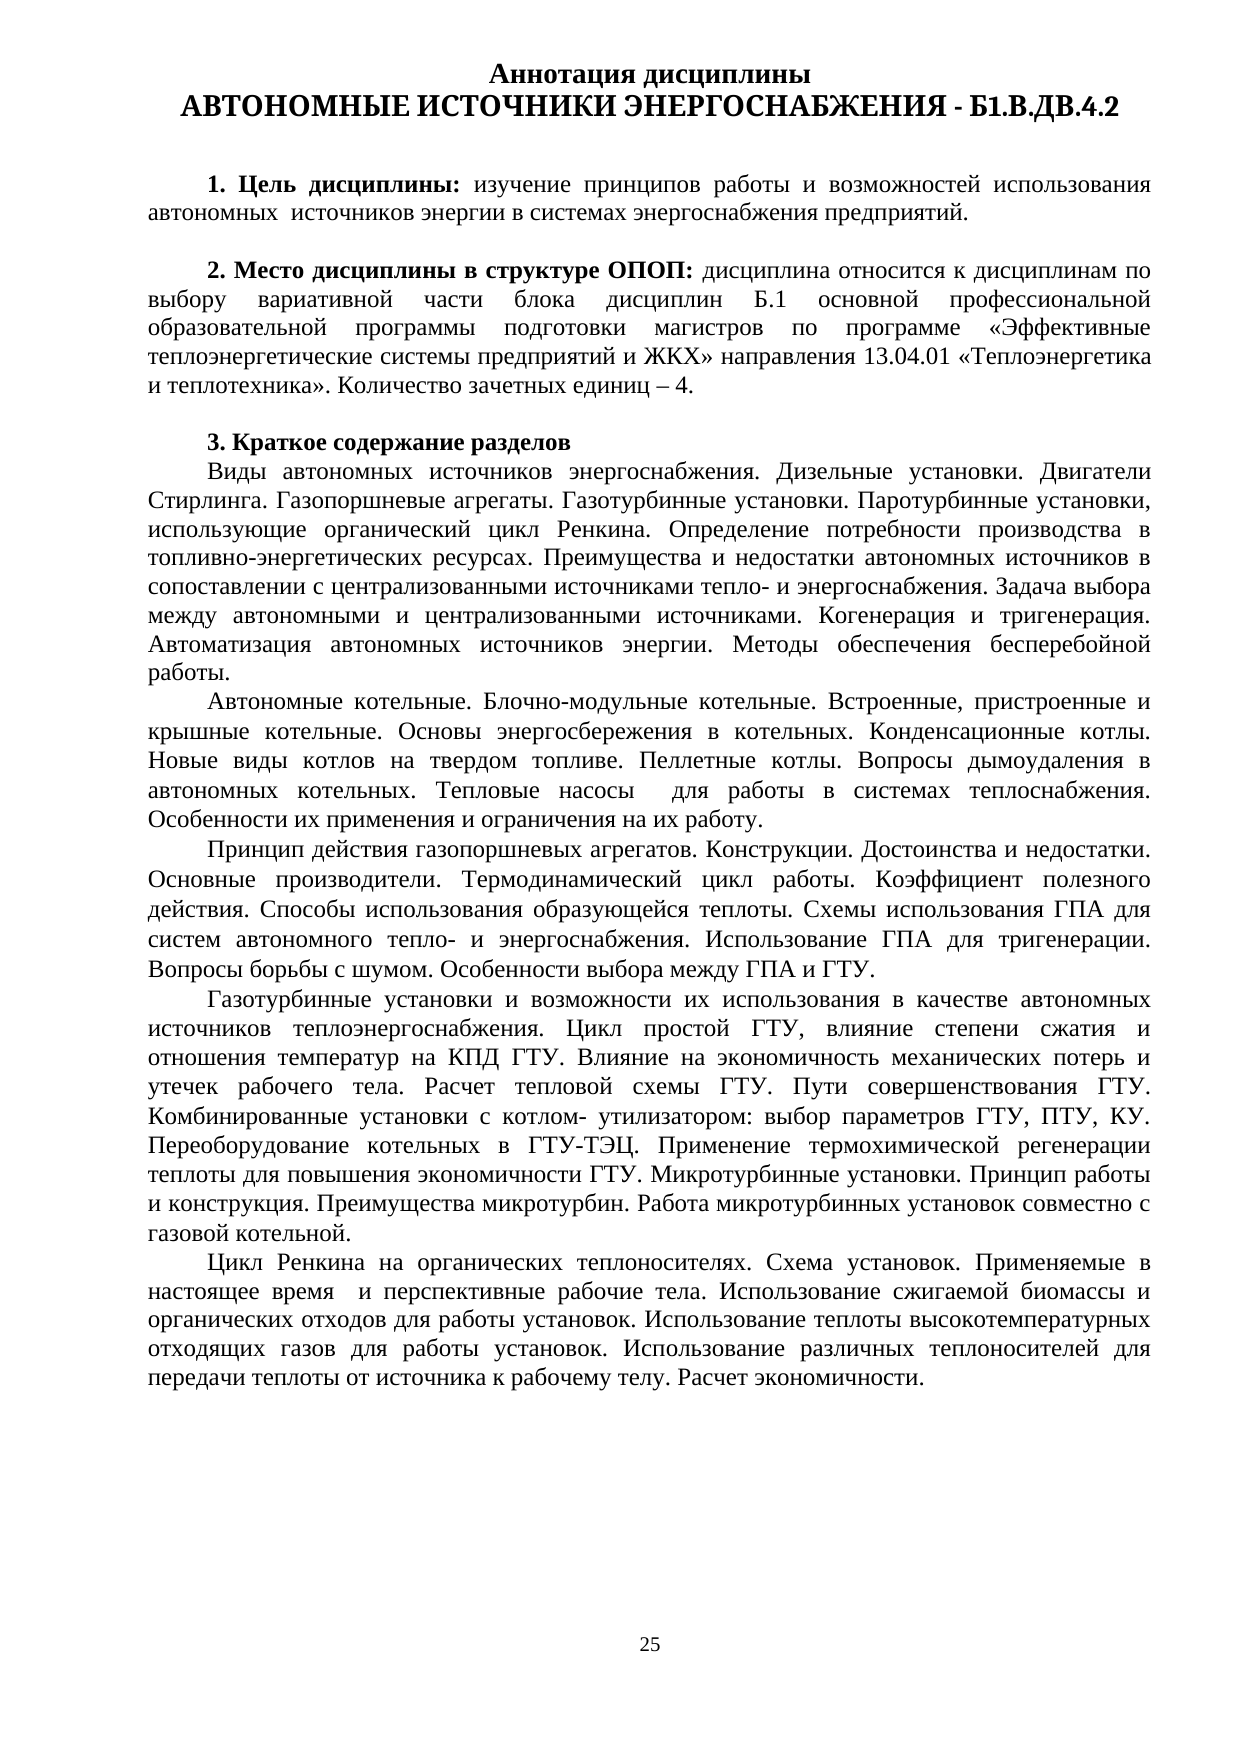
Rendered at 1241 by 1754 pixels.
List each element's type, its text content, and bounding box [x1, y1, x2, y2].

text Автономные котельные. Блочно-модульные котельные. Встроенные, пристроенные и крышные котельные. Основы энергосбережения в котельных. Конденсационные котлы. Новые виды котлов на твердом топливе. Пеллетные котлы. Вопросы дымоудаления в автономных котельных. Тепловые насосы для работы в системах теплоснабжения. Особенности их применения и ограничения на их работу. [148, 686, 1152, 833]
text 3. Краткое содержание разделов [148, 427, 1152, 456]
text Виды автономных источников энергоснабжения. Дизельные установки. Двигатели Стирлинга. Газопоршневые агрегаты. Газотурбинные установки. Паротурбинные установки, использующие органический цикл Ренкина. Определение потребности производства в топливно-энергетических ресурсах. Преимущества и недостатки автономных источников в сопоставлении с централизованными источниками тепло- и энергоснабжения. Задача выбора между автономными и централизованными источниками. Когенерация и тригенерация. Автоматизация автономных источников энергии. Методы обеспечения бесперебойной работы. [148, 456, 1152, 686]
text Принцип действия газопоршневых агрегатов. Конструкции. Достоинства и недостатки. Основные производители. Термодинамический цикл работы. Коэффициент полезного действия. Способы использования образующейся теплоты. Схемы использования ГПА для систем автономного тепло- и энергоснабжения. Использование ГПА для тригенерации. Вопросы борьбы с шумом. Особенности выбора между ГПА и ГТУ. [148, 834, 1152, 982]
text Газотурбинные установки и возможности их использования в качестве автономных источников теплоэнергоснабжения. Цикл простой ГТУ, влияние степени сжатия и отношения температур на КПД ГТУ. Влияние на экономичность механических потерь и утечек рабочего тела. Расчет тепловой схемы ГТУ. Пути совершенствования ГТУ. Комбинированные установки с котлом- утилизатором: выбор параметров ГТУ, ПТУ, КУ. Переоборудование котельных в ГТУ-ТЭЦ. Применение термохимической регенерации теплоты для повышения экономичности ГТУ. Микротурбинные установки. Принцип работы и конструкция. Преимущества микротурбин. Работа микротурбинных установок совместно с газовой котельной. [148, 984, 1152, 1247]
subtitle АВТОНОМНЫЕ ИСТОЧНИКИ ЭНЕРГОСНАБЖЕНИЯ - Б1.В.ДВ.4.2 [148, 90, 1152, 123]
text Цикл Ренкина на органических теплоносителях. Схема установок. Применяемые в настоящее время и перспективные рабочие тела. Использование сжигаемой биомассы и органических отходов для работы установок. Использование теплоты высокотемпературных отходящих газов для работы установок. Использование различных теплоносителей для передачи теплоты от источника к рабочему телу. Расчет экономичности. [148, 1247, 1152, 1391]
text Аннотация дисциплины [148, 56, 1152, 90]
text 1. Цель дисциплины: изучение принципов работы и возможностей использования автономных источников энергии в системах энергоснабжения предприятий. [148, 169, 1152, 226]
text 2. Место дисциплины в структуре ОПОП: дисциплина относится к дисциплинам по выбору вариативной части блока дисциплин Б.1 основной профессиональной образовательной программы подготовки магистров по программе «Эффективные теплоэнергетические системы предприятий и ЖКХ» направления 13.04.01 «Теплоэнергетика и теплотехника». Количество зачетных единиц – 4. [148, 255, 1152, 399]
